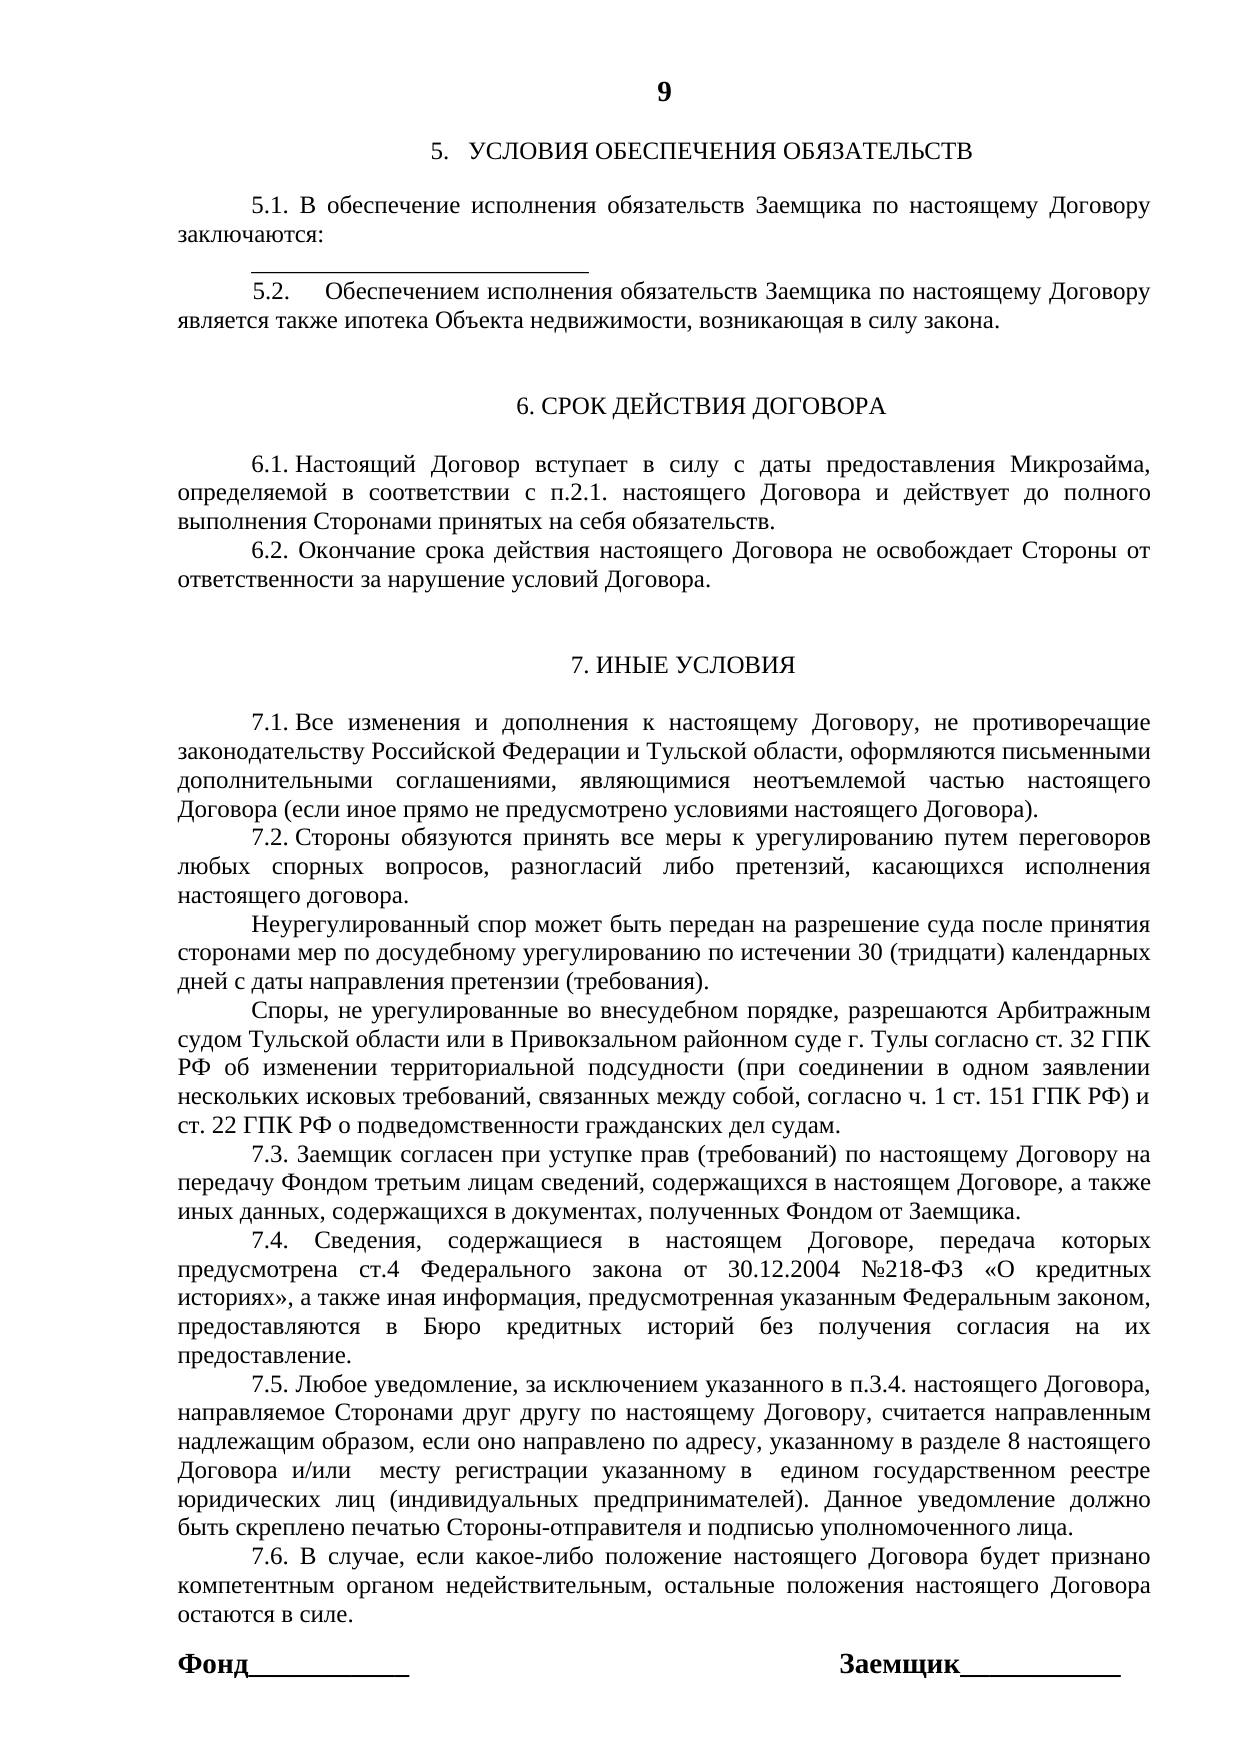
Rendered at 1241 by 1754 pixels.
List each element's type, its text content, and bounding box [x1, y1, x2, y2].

text 7.1. Все изменения и дополнения к настоящему Договору, не противоречащие законодательству Российской Федерации и Тульской области, оформляются письменными дополнительными соглашениями, являющимися неотъемлемой частью настоящего Договора (если иное прямо не предусмотрено условиями настоящего Договора). [177, 707, 1152, 822]
text 6.1. Настоящий Договор вступает в силу с даты предоставления Микрозайма, определяемой в соответствии с п.2.1. настоящего Договора и действует до полного выполнения Сторонами принятых на себя обязательств. [177, 449, 1152, 535]
text 6.2. Окончание срока действия настоящего Договора не освобождает Стороны от ответственности за нарушение условий Договора. [177, 535, 1152, 592]
text 6. СРОК ДЕЙСТВИЯ ДОГОВОРА [177, 391, 1152, 420]
list УСЛОВИЯ ОБЕСПЕЧЕНИЯ ОБЯЗАТЕЛЬСТВ [252, 136, 1152, 165]
text Неурегулированный спор может быть передан на разрешение суда после принятия сторонами мер по досудебному урегулированию по истечении 30 (тридцати) календарных дней с даты направления претензии (требования). [177, 909, 1152, 995]
text ___________________________ [177, 247, 1152, 276]
text 7.4. Сведения, содержащиеся в настоящем Договоре, передача которых предусмотрена ст.4 Федерального закона от 30.12.2004 №218-ФЗ «О кредитных историях», а также иная информация, предусмотренная указанным Федеральным законом, предоставляются в Бюро кредитных историй без получения согласия на их предоставление. [177, 1225, 1152, 1369]
text 7.3. Заемщик согласен при уступке прав (требований) по настоящему Договору на передачу Фондом третьим лицам сведений, содержащихся в настоящем Договоре, а также иных данных, содержащихся в документах, полученных Фондом от Заемщика. [177, 1139, 1152, 1225]
text 7.6. В случае, если какое-либо положение настоящего Договора будет признано компетентным органом недействительным, остальные положения настоящего Договора остаются в силе. [177, 1541, 1152, 1627]
list Обеспечением исполнения обязательств Заемщика по настоящему Договору является также ипотека Объекта недвижимости, возникающая в силу закона. [177, 276, 1152, 334]
text 5.1. В обеспечение исполнения обязательств Заемщика по настоящему Договору заключаются: [177, 190, 1152, 247]
text 7. ИНЫЕ УСЛОВИЯ [215, 650, 1152, 679]
text 7.5. Любое уведомление, за исключением указанного в п.3.4. настоящего Договора, направляемое Сторонами друг другу по настоящему Договору, считается направленным надлежащим образом, если оно направлено по адресу, указанному в разделе 8 настоящего Договора и/или месту регистрации указанному в едином государственном реестре юридических лиц (индивидуальных предпринимателей). Данное уведомление должно быть скреплено печатью Стороны-отправителя и подписью уполномоченного лица. [177, 1369, 1152, 1541]
text 7.2. Стороны обязуются принять все меры к урегулированию путем переговоров любых спорных вопросов, разногласий либо претензий, касающихся исполнения настоящего договора. [177, 822, 1152, 909]
text Споры, не урегулированные во внесудебном порядке, разрешаются Арбитражным судом Тульской области или в Привокзальном районном суде г. Тулы согласно ст. 32 ГПК РФ об изменении территориальной подсудности (при соединении в одном заявлении нескольких исковых требований, связанных между собой, согласно ч. 1 ст. 151 ГПК РФ) и ст. 22 ГПК РФ о подведомственности гражданских дел судам. [177, 995, 1152, 1139]
